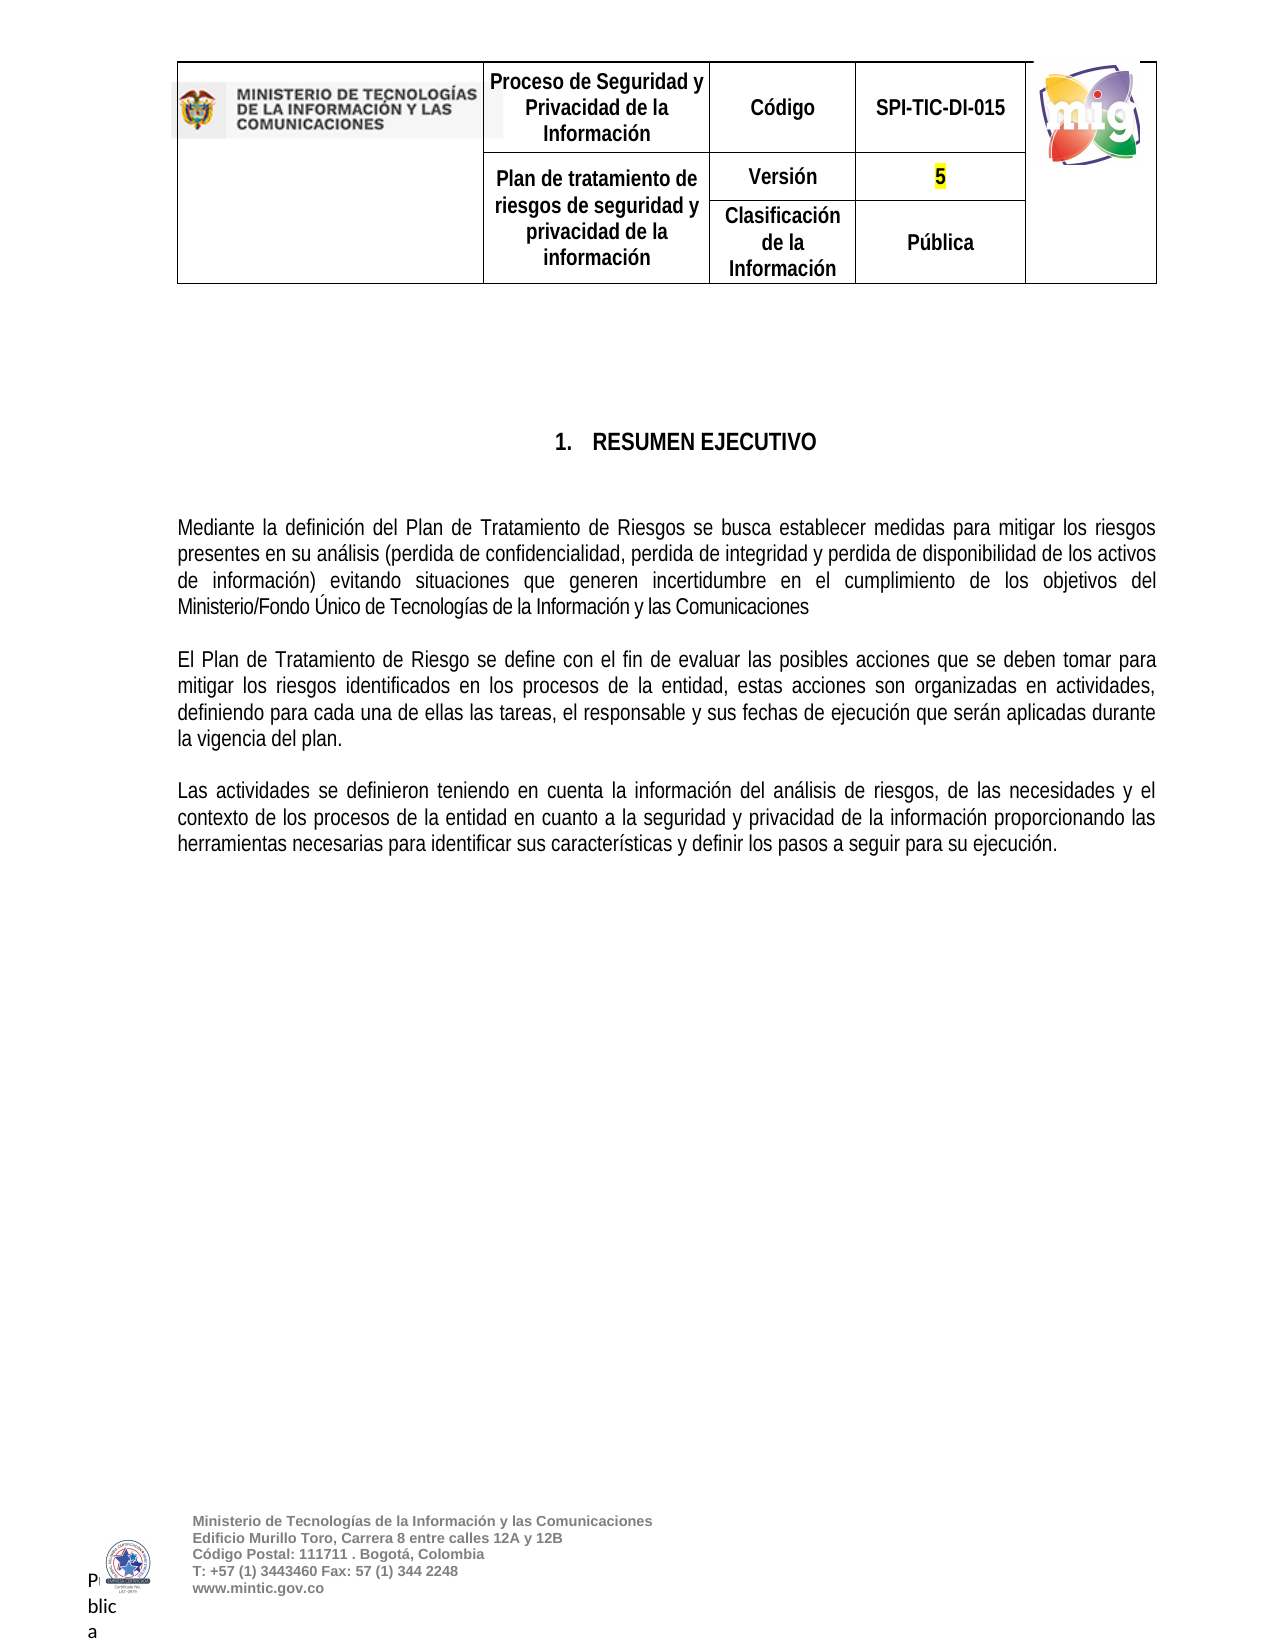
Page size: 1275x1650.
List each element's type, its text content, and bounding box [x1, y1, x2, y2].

text Mediante la definición del Plan de Tratamiento de Riesgos se busca establecer medidas para mitigar los riesgos presentes en su análisis (perdida de confidencialidad, perdida de integridad y perdida de disponibilidad de los activos de información) evitando situaciones que generen incertidumbre en el cumplimiento de los objetivos del Ministerio/Fondo Único de Tecnologías de la Información y las Comunicaciones [177, 514, 1157, 619]
picture [178, 71, 483, 150]
text Las actividades se definieron teniendo en cuenta la información del análisis de riesgos, de las necesidades y el contexto de los procesos de la entidad en cuanto a la seguridad y privacidad de la información proporcionando las herramientas necesarias para identificar sus características y definir los pasos a seguir para su ejecución. [177, 777, 1157, 857]
picture [1033, 61, 1140, 165]
picture [97, 1538, 159, 1598]
picture [484, 71, 505, 150]
subtitle RESUMEN EJECUTIVO [215, 427, 1157, 455]
text El Plan de Tratamiento de Riesgo se define con el fin de evaluar las posibles acciones que se deben tomar para mitigar los riesgos identificados en los procesos de la entidad, estas acciones son organizadas en actividades, definiendo para cada una de ellas las tareas, el responsable y sus fechas de ejecución que serán aplicadas durante la vigencia del plan. [177, 646, 1157, 751]
picture [171, 71, 177, 150]
